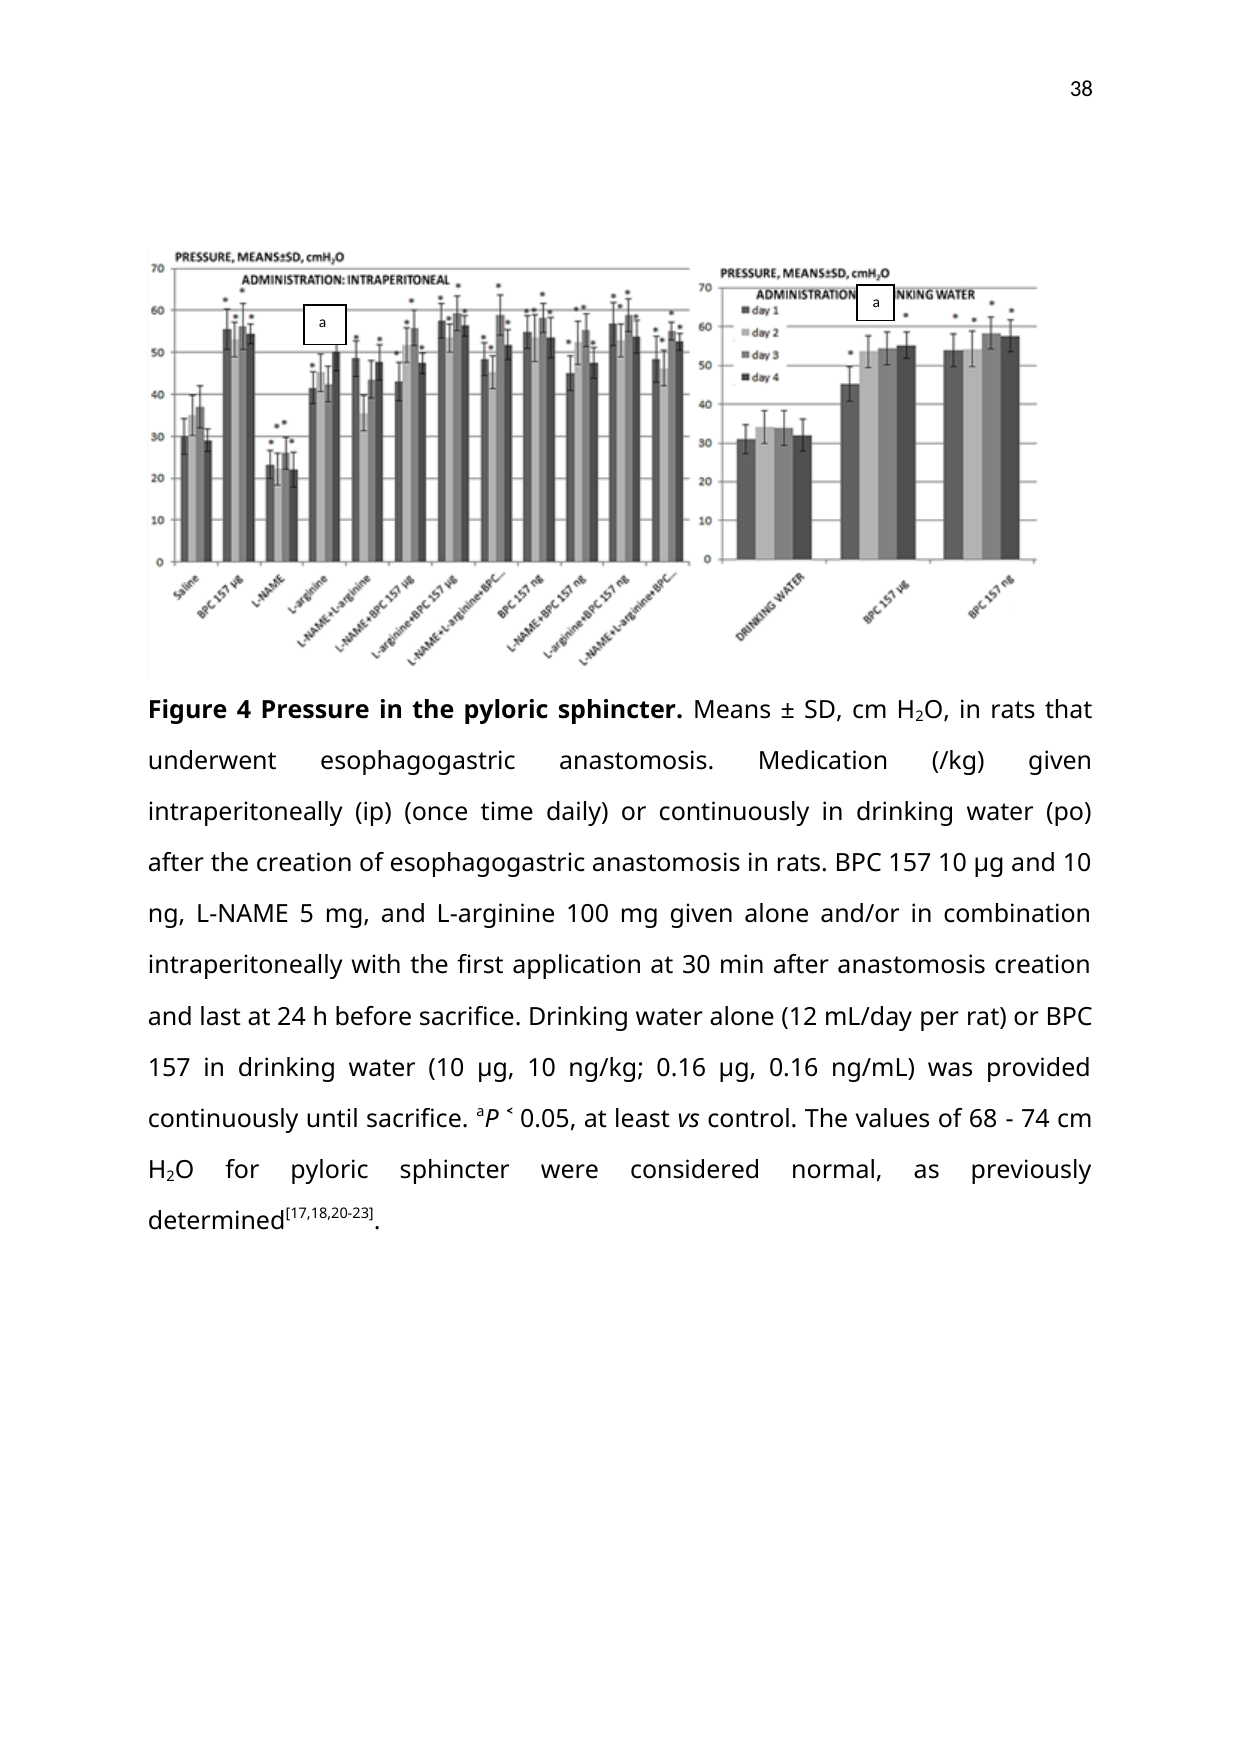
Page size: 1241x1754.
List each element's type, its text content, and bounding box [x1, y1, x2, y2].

text Figure 4 Pressure in the pyloric sphincter. Means ± SD, cm H2O, in rats that underwent esophagogastric anastomosis. Medication (/kg) given intraperitoneally (ip) (once time daily) or continuously in drinking water (po) after the creation of esophagogastric anastomosis in rats. BPC 157 10 µg and 10 ng, L-NAME 5 mg, and L-arginine 100 mg given alone and/or in combination intraperitoneally with the first application at 30 min after anastomosis creation and last at 24 h before sacrifice. Drinking water alone (12 mL/day per rat) or BPC 157 in drinking water (10 µg, 10 ng/kg; 0.16 µg, 0.16 ng/mL) was provided continuously until sacrifice. aP ˂ 0.05, at least vs control. The values of 68 - 74 cm H2O for pyloric sphincter were considered normal, as previously determined[17,18,20-23]. [148, 692, 1093, 1236]
picture [147, 249, 1048, 678]
